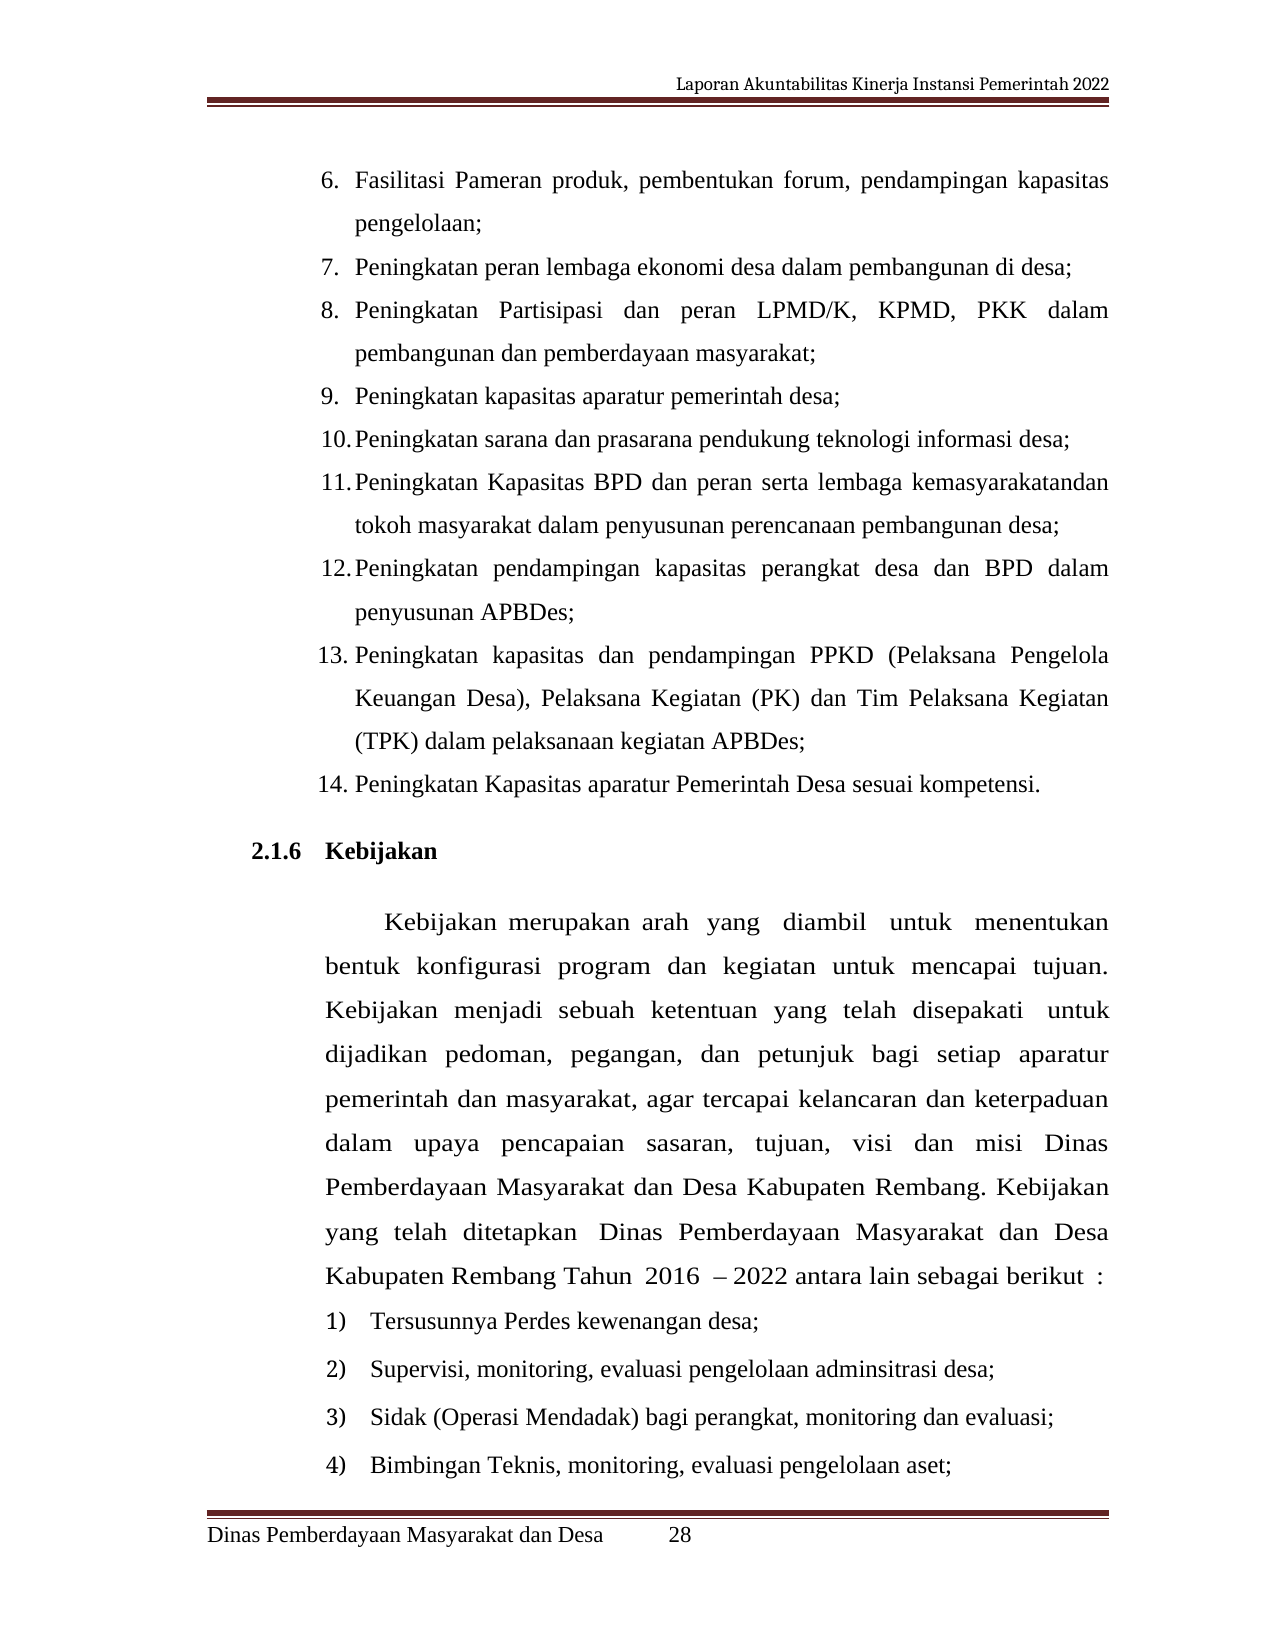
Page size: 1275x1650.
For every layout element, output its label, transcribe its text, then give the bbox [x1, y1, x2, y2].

subtitle 2.1.6 Kebijakan [251, 836, 1110, 865]
list Peningkatan peran lembaga ekonomi desa dalam pembangunan di desa; [321, 252, 1109, 280]
list Peningkatan sarana dan prasarana pendukung teknologi informasi desa; [321, 424, 1109, 453]
list Peningkatan Kapasitas aparatur Pemerintah Desa sesuai kompetensi. [317, 769, 1109, 798]
list Peningkatan Partisipasi dan peran LPMD/K, KPMD, PKK dalam pembangunan dan pemberdayaan masyarakat; [321, 295, 1109, 367]
list Peningkatan pendampingan kapasitas perangkat desa dan BPD dalam penyusunan APBDes; [321, 553, 1109, 625]
text Kebijakan merupakan arah yang diambil untuk menentukan bentuk konfigurasi program dan kegiatan untuk mencapai tujuan. Kebijakan menjadi sebuah ketentuan yang telah disepakati untuk dijadikan pedoman, pegangan, dan petunjuk bagi setiap aparatur pemerintah dan masyarakat, agar tercapai kelancaran dan keterpaduan dalam upaya pencapaian sasaran, tujuan, visi dan misi Dinas Pemberdayaan Masyarakat dan Desa Kabupaten Rembang. Kebijakan yang telah ditetapkan Dinas Pemberdayaan Masyarakat dan Desa Kabupaten Rembang Tahun 2016 – 2022 antara lain sebagai berikut : [325, 907, 1109, 1289]
list Supervisi, monitoring, evaluasi pengelolaan adminsitrasi desa; [326, 1353, 1109, 1384]
list Bimbingan Teknis, monitoring, evaluasi pengelolaan aset; [326, 1449, 1109, 1481]
list Peningkatan Kapasitas BPD dan peran serta lembaga kemasyarakatandan tokoh masyarakat dalam penyusunan perencanaan pembangunan desa; [321, 467, 1109, 539]
list Peningkatan kapasitas aparatur pemerintah desa; [321, 381, 1109, 410]
list Sidak (Operasi Mendadak) bagi perangkat, monitoring dan evaluasi; [326, 1401, 1109, 1433]
list Peningkatan kapasitas dan pendampingan PPKD (Pelaksana Pengelola Keuangan Desa), Pelaksana Kegiatan (PK) dan Tim Pelaksana Kegiatan (TPK) dalam pelaksanaan kegiatan APBDes; [317, 640, 1109, 755]
list Fasilitasi Pameran produk, pembentukan forum, pendampingan kapasitas pengelolaan; [321, 165, 1109, 237]
list Tersusunnya Perdes kewenangan desa; [326, 1305, 1109, 1336]
